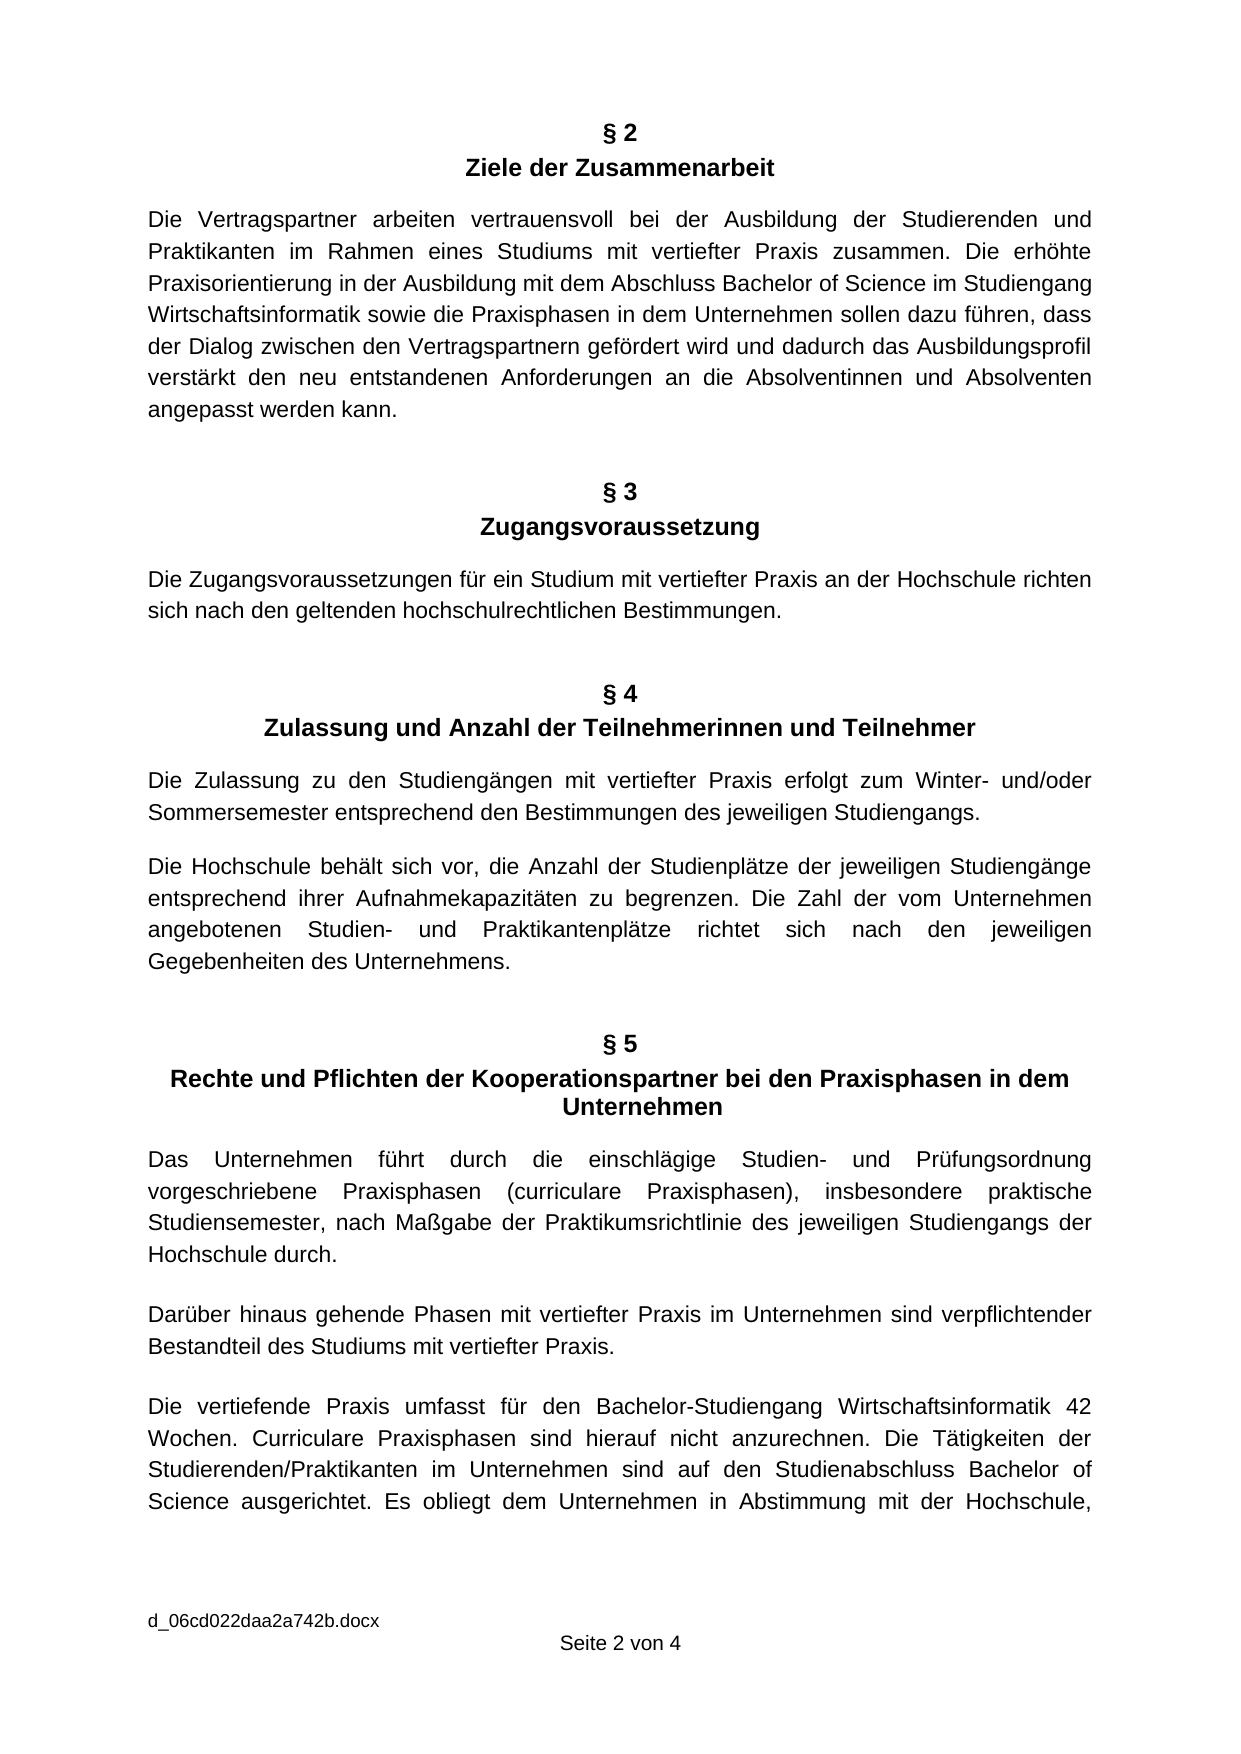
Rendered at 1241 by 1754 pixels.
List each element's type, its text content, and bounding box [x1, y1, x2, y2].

text Die Vertragspartner arbeiten vertrauensvoll bei der Ausbildung der Studierenden und Praktikanten im Rahmen eines Studiums mit vertiefter Praxis zusammen. Die erhöhte Praxisorientierung in der Ausbildung mit dem Abschluss Bachelor of Science im Studiengang Wirtschaftsinformatik sowie die Praxisphasen in dem Unternehmen sollen dazu führen, dass der Dialog zwischen den Vertragspartnern gefördert wird und dadurch das Ausbildungsprofil verstärkt den neu entstandenen Anforderungen an die Absolventinnen und Absolventen angepasst werden kann. [148, 206, 1092, 422]
subtitle Rechte und Pflichten der Kooperationspartner bei den Praxisphasen in dem Unternehmen [148, 1064, 1092, 1121]
subtitle Zulassung und Anzahl der Teilnehmerinnen und Teilnehmer [148, 713, 1092, 742]
text Darüber hinaus gehende Phasen mit vertiefter Praxis im Unternehmen sind verpflichtender Bestandteil des Studiums mit vertiefter Praxis. [148, 1301, 1092, 1359]
subtitle Zugangsvoraussetzung [148, 512, 1092, 541]
text § 5 [148, 1029, 1092, 1058]
text § 3 [148, 477, 1092, 506]
text Die Zugangsvoraussetzungen für ein Studium mit vertiefter Praxis an der Hochschule richten sich nach den geltenden hochschulrechtlichen Bestimmungen. [148, 566, 1092, 623]
text § 2 [148, 118, 1092, 147]
text § 4 [148, 679, 1092, 707]
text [148, 1393, 1092, 1514]
text Das Unternehmen führt durch die einschlägige Studien- und Prüfungsordnung vorgeschriebene Praxisphasen (curriculare Praxisphasen), insbesondere praktische Studiensemester, nach Maßgabe der Praktikumsrichtlinie des jeweiligen Studiengangs der Hochschule durch. [148, 1146, 1092, 1267]
subtitle Ziele der Zusammenarbeit [148, 153, 1092, 181]
text Die Zulassung zu den Studiengängen mit vertiefter Praxis erfolgt zum Winter- und/oder Sommersemester entsprechend den Bestimmungen des jeweiligen Studiengangs. [148, 767, 1092, 825]
text Die Hochschule behält sich vor, die Anzahl der Studienplätze der jeweiligen Studiengänge entsprechend ihrer Aufnahmekapazitäten zu begrenzen. Die Zahl der vom Unternehmen angebotenen Studien- und Praktikantenplätze richtet sich nach den jeweiligen Gegebenheiten des Unternehmens. [148, 853, 1092, 974]
